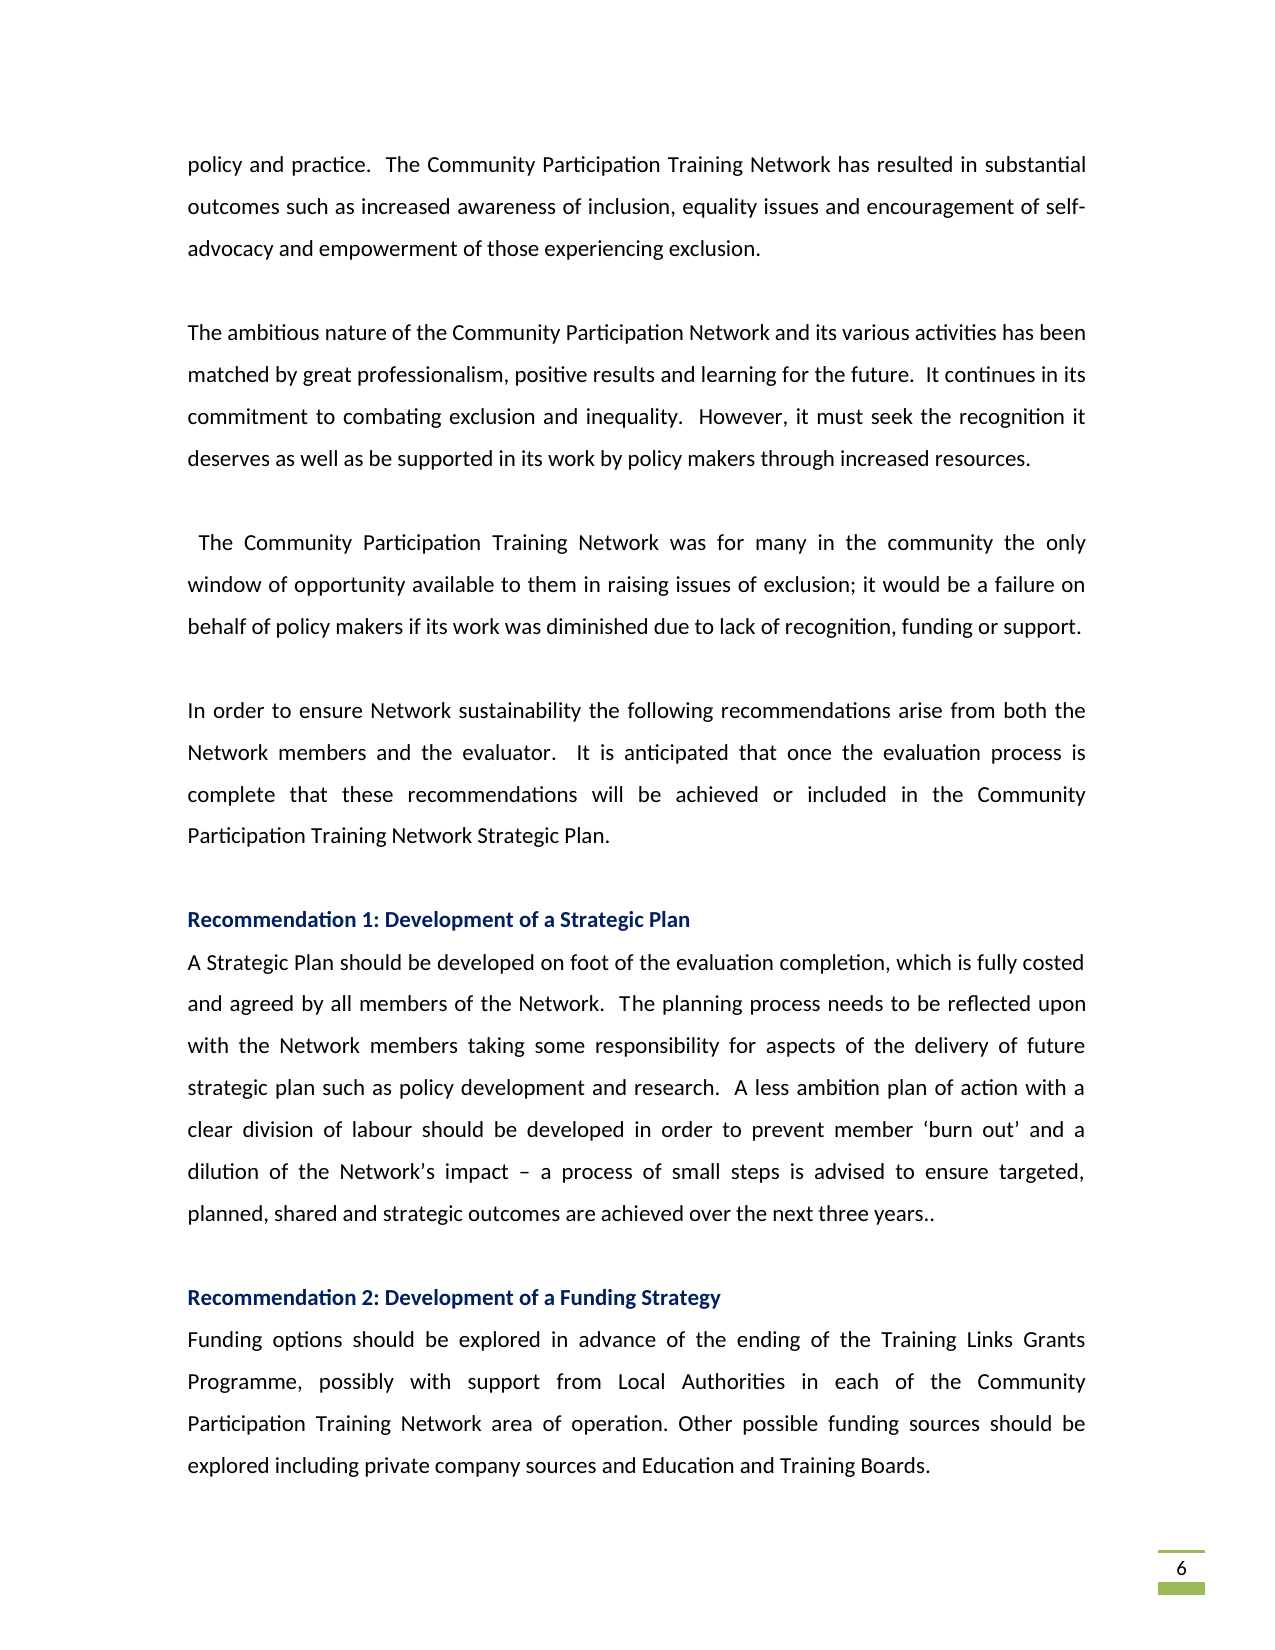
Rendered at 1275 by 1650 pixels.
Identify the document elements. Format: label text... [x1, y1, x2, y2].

text In order to ensure Network sustainability the following recommendations arise from both the Network members and the evaluator. It is anticipated that once the evaluation process is complete that these recommendations will be achieved or included in the Community Participation Training Network Strategic Plan. [187, 696, 1087, 850]
text Recommendation 2: Development of a Funding Strategy [187, 1283, 1087, 1311]
text The ambitious nature of the Community Participation Network and its various activities has been matched by great professionalism, positive results and learning for the future. It continues in its commitment to combating exclusion and inequality. However, it must seek the recognition it deserves as well as be supported in its work by policy makers through increased resources. [187, 318, 1087, 472]
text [187, 150, 1087, 262]
text Funding options should be explored in advance of the ending of the Training Links Grants Programme, possibly with support from Local Authorities in each of the Community Participation Training Network area of operation. Other possible funding sources should be explored including private company sources and Education and Training Boards. [187, 1325, 1087, 1479]
text Recommendation 1: Development of a Strategic Plan [187, 906, 1087, 934]
text The Community Participation Training Network was for many in the community the only window of opportunity available to them in raising issues of exclusion; it would be a failure on behalf of policy makers if its work was diminished due to lack of recognition, funding or support. [187, 528, 1087, 640]
text A Strategic Plan should be developed on foot of the evaluation completion, which is fully costed and agreed by all members of the Network. The planning process needs to be reflected upon with the Network members taking some responsibility for aspects of the delivery of future strategic plan such as policy development and research. A less ambition plan of action with a clear division of labour should be developed in order to prevent member ‘burn out’ and a dilution of the Network’s impact – a process of small steps is advised to ensure targeted, planned, shared and strategic outcomes are achieved over the next three years.. [187, 948, 1087, 1227]
